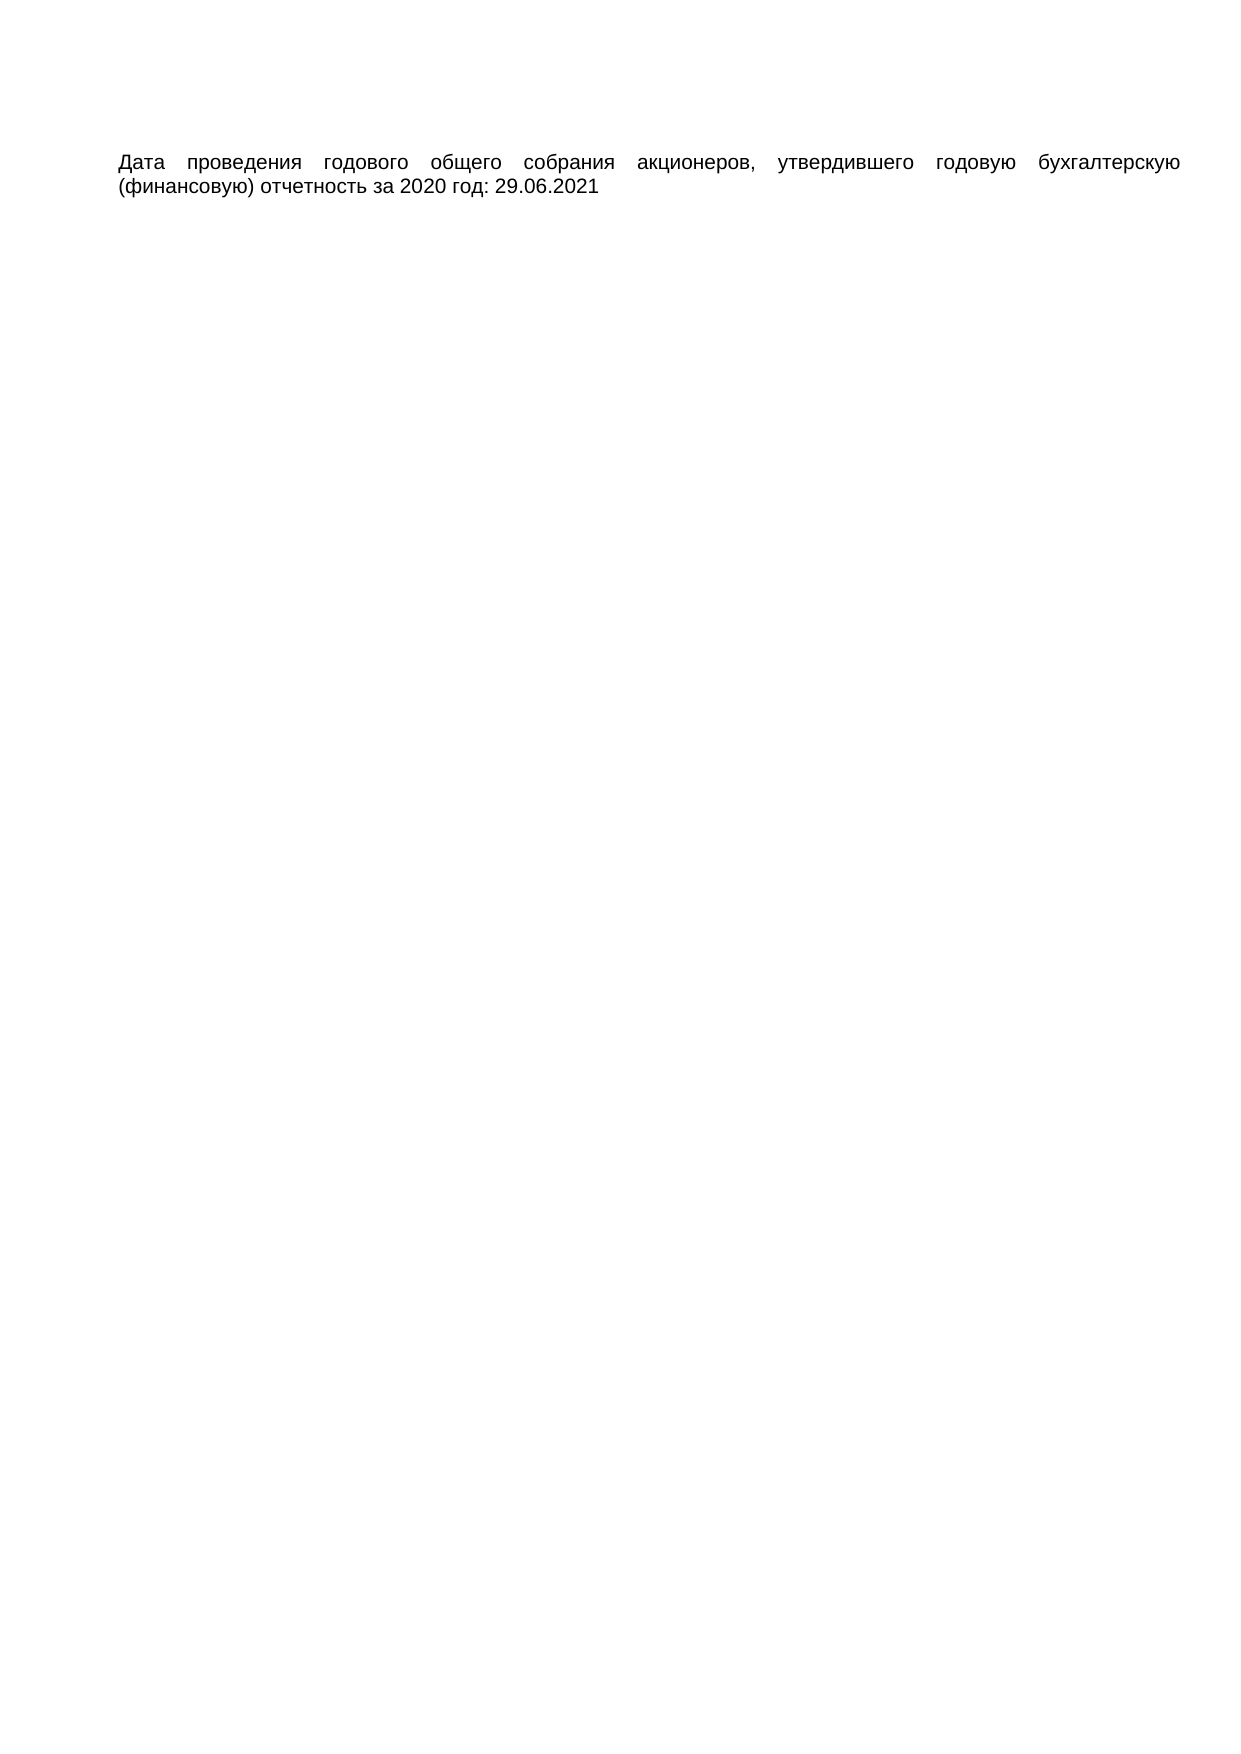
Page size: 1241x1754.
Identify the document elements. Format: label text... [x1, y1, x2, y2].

text Дата проведения годового общего собрания акционеров, утвердившего годовую бухгалтерскую (финансовую) отчетность за 2020 год: 29.06.2021 [118, 150, 1181, 198]
